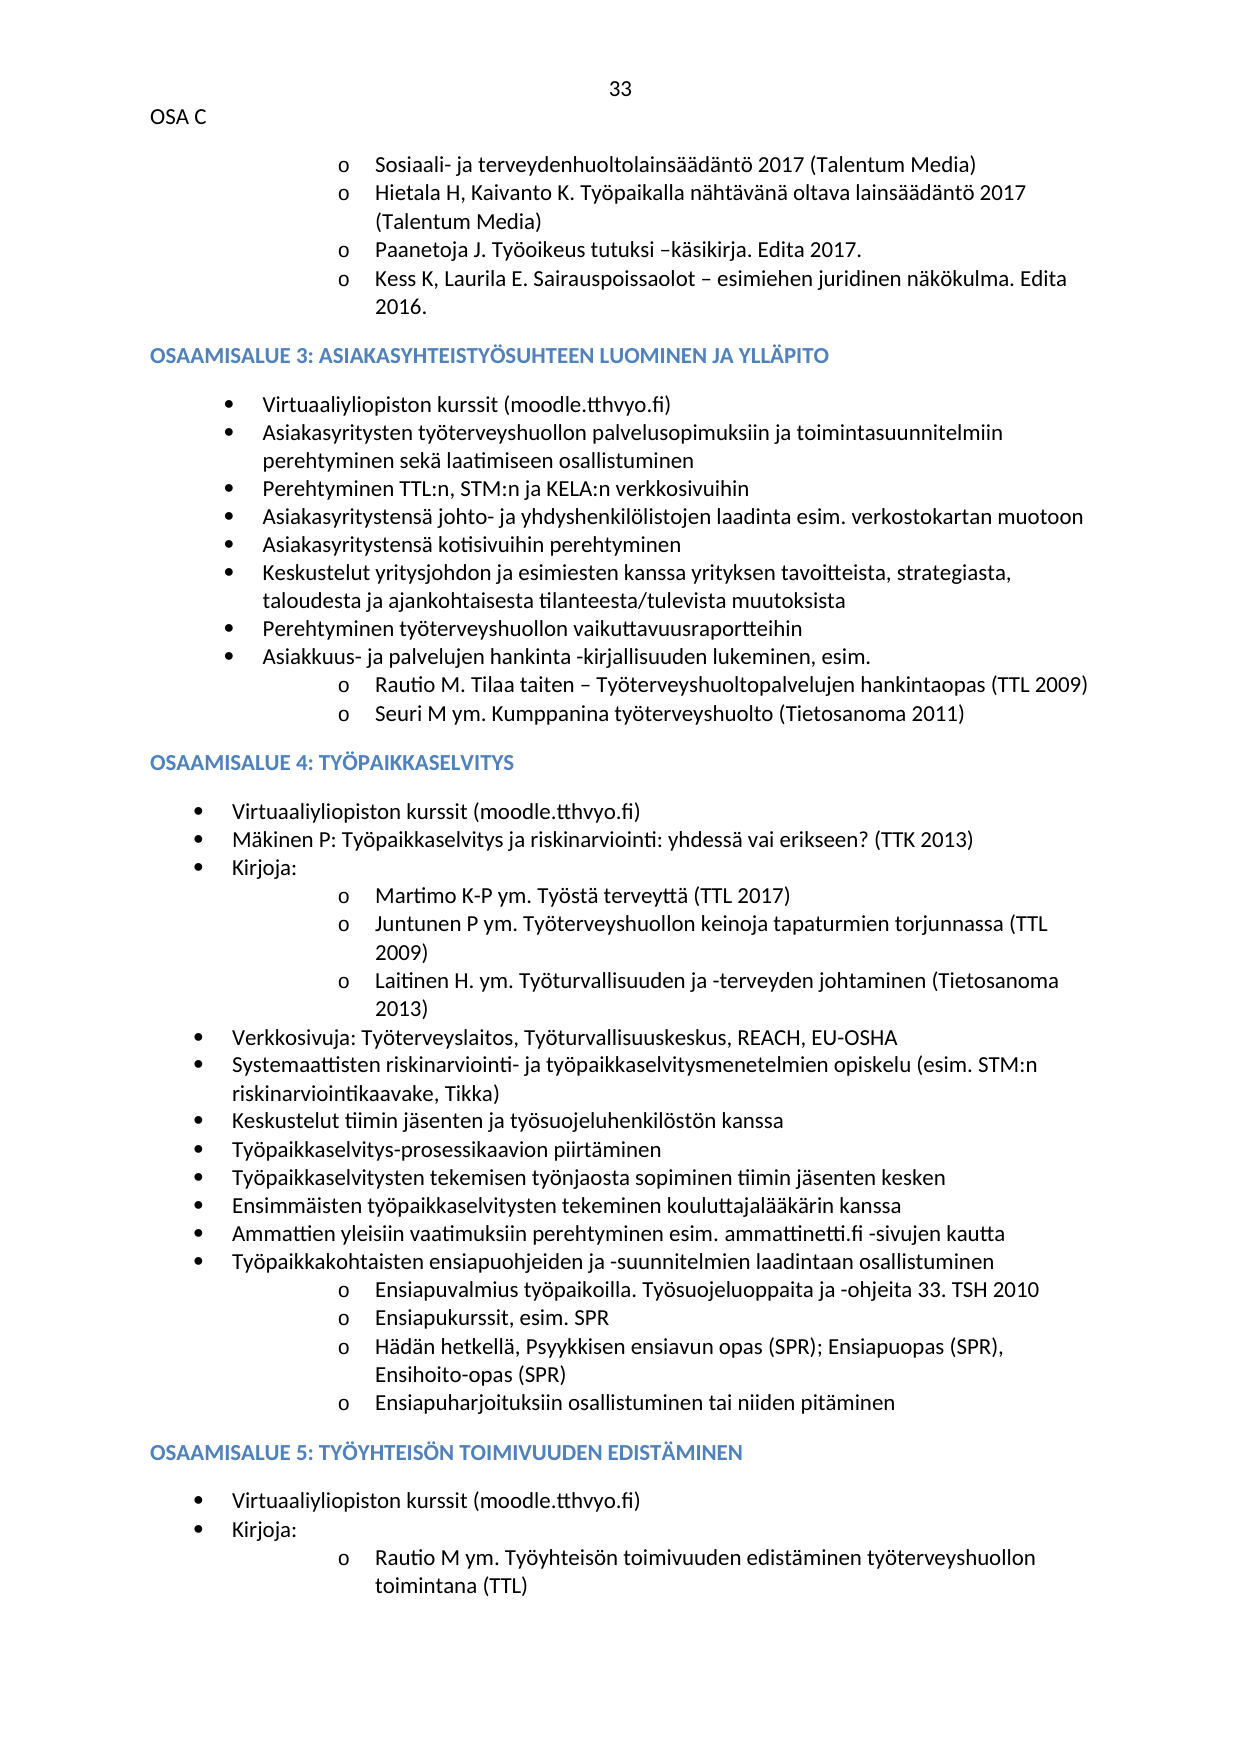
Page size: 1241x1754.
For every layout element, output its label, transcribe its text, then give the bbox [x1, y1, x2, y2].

list Perehtyminen TTL:n, STM:n ja KELA:n verkkosivuihin [225, 474, 1090, 502]
subtitle Osaamisalue 5: Työyhteisön toimivuuden edistäminen [150, 1438, 1090, 1466]
list Rautio M. Tilaa taiten – Työterveyshuoltopalvelujen hankintaopas (TTL 2009) [337, 670, 1090, 699]
list Ammattien yleisiin vaatimuksiin perehtyminen esim. ammattinetti.fi -sivujen kautta [194, 1219, 1090, 1247]
list Hädän hetkellä, Psyykkisen ensiavun opas (SPR); Ensiapuopas (SPR), Ensihoito-opas (SPR) [337, 1332, 1090, 1388]
list Asiakasyritystensä johto- ja yhdyshenkilölistojen laadinta esim. verkostokartan muotoon [225, 502, 1090, 530]
list Asiakkuus- ja palvelujen hankinta -kirjallisuuden lukeminen, esim. [225, 642, 1090, 670]
subtitle Osaamisalue 4: Työpaikkaselvitys [150, 748, 1090, 776]
list Kess K, Laurila E. Sairauspoissaolot – esimiehen juridinen näkökulma. Edita 2016. [337, 264, 1090, 320]
list Työpaikkaselvitys-prosessikaavion piirtäminen [194, 1135, 1090, 1163]
list Kirjoja: [194, 853, 1090, 881]
list Virtuaaliyliopiston kurssit (moodle.tthvyo.fi) [194, 797, 1090, 825]
list Kirjoja: [194, 1515, 1090, 1543]
list Ensiapuvalmius työpaikoilla. Työsuojeluoppaita ja -ohjeita 33. TSH 2010 [337, 1275, 1090, 1303]
list Seuri M ym. Kumppanina työterveyshuolto (Tietosanoma 2011) [337, 699, 1090, 727]
list Rautio M ym. Työyhteisön toimivuuden edistäminen työterveyshuollon toimintana (TTL) [337, 1543, 1090, 1599]
subtitle Osaamisalue 3: Asiakasyhteistyösuhteen luominen ja ylläpito [150, 341, 1090, 369]
list Virtuaaliyliopiston kurssit (moodle.tthvyo.fi) [225, 390, 1090, 418]
list Laitinen H. ym. Työturvallisuuden ja -terveyden johtaminen (Tietosanoma 2013) [337, 966, 1090, 1023]
list Keskustelut yritysjohdon ja esimiesten kanssa yrityksen tavoitteista, strategiasta, taloudesta ja ajankohtaisesta tilanteesta/tulevista muutoksista [225, 558, 1090, 614]
list Verkkosivuja: Työterveyslaitos, Työturvallisuuskeskus, REACH, EU-OSHA [194, 1023, 1090, 1051]
list Asiakasyritysten työterveyshuollon palvelusopimuksiin ja toimintasuunnitelmiin perehtyminen sekä laatimiseen osallistuminen [225, 418, 1090, 474]
list Työpaikkaselvitysten tekemisen työnjaosta sopiminen tiimin jäsenten kesken [194, 1163, 1090, 1191]
list Paanetoja J. Työoikeus tutuksi –käsikirja. Edita 2017. [337, 235, 1090, 264]
list Työpaikkakohtaisten ensiapuohjeiden ja -suunnitelmien laadintaan osallistuminen [194, 1247, 1090, 1275]
list Mäkinen P: Työpaikkaselvitys ja riskinarviointi: yhdessä vai erikseen? (TTK 2013) [194, 825, 1090, 853]
list Martimo K-P ym. Työstä terveyttä (TTL 2017) [337, 881, 1090, 909]
list Hietala H, Kaivanto K. Työpaikalla nähtävänä oltava lainsäädäntö 2017 (Talentum Media) [337, 178, 1090, 235]
list Perehtyminen työterveyshuollon vaikuttavuusraportteihin [225, 614, 1090, 642]
list Virtuaaliyliopiston kurssit (moodle.tthvyo.fi) [194, 1487, 1090, 1515]
list Keskustelut tiimin jäsenten ja työsuojeluhenkilöstön kanssa [194, 1107, 1090, 1135]
list Ensiapuharjoituksiin osallistuminen tai niiden pitäminen [337, 1388, 1090, 1417]
list Sosiaali- ja terveydenhuoltolainsäädäntö 2017 (Talentum Media) [337, 150, 1090, 178]
list Juntunen P ym. Työterveyshuollon keinoja tapaturmien torjunnassa (TTL 2009) [337, 909, 1090, 966]
list Systemaattisten riskinarviointi- ja työpaikkaselvitysmenetelmien opiskelu (esim. STM:n riskinarviointikaavake, Tikka) [194, 1051, 1090, 1107]
list Ensiapukurssit, esim. SPR [337, 1303, 1090, 1332]
list Ensimmäisten työpaikkaselvitysten tekeminen kouluttajalääkärin kanssa [194, 1191, 1090, 1219]
list Asiakasyritystensä kotisivuihin perehtyminen [225, 530, 1090, 558]
